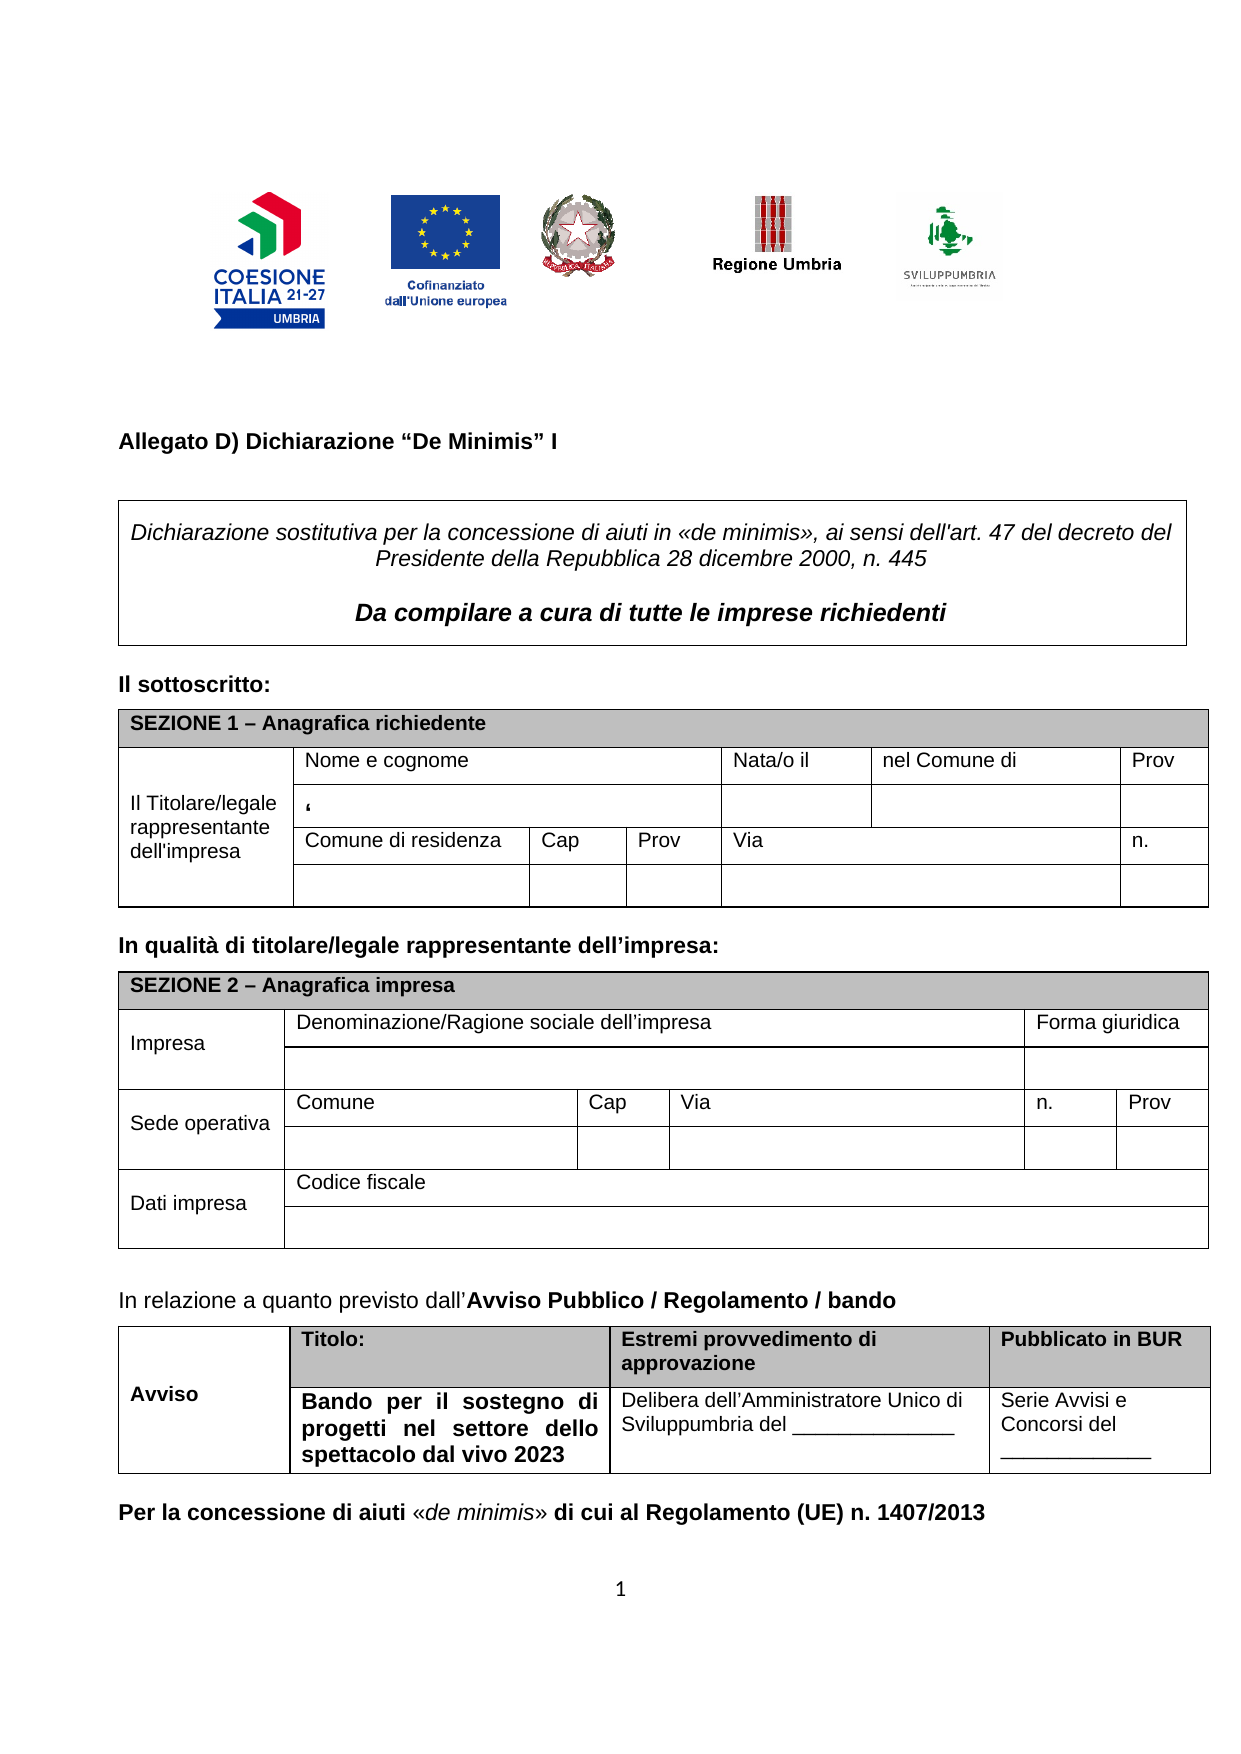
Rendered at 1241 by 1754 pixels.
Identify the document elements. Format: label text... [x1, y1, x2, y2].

table_cell Serie Avvisi e Concorsi del _____________ [990, 1388, 1210, 1472]
table_cell Codice fiscale [285, 1170, 1208, 1206]
table_header SEZIONE 2 – Anagrafica impresa [119, 973, 1208, 1009]
table_cell [1025, 1048, 1208, 1089]
table_cell [627, 865, 721, 906]
table_cell [294, 865, 529, 906]
text In relazione a quanto previsto dall’Avviso Pubblico / Regolamento / bando [118, 1287, 1122, 1313]
table_cell [670, 1127, 1024, 1168]
table_cell [578, 1127, 669, 1168]
table_cell Via [670, 1090, 1024, 1126]
text Allegato D) Dichiarazione “De Minimis” I [118, 428, 1122, 454]
table_cell Il Titolare/legale rappresentante dell'impresa [119, 748, 293, 906]
table_header Pubblicato in BUR [990, 1327, 1210, 1387]
table_cell Dati impresa [119, 1170, 284, 1248]
table_cell Bando per il sostegno di progetti nel settore dello spettacolo dal vivo 2023 [291, 1388, 609, 1472]
table_header Avviso [119, 1327, 289, 1472]
table_cell [1121, 865, 1208, 906]
table_cell [285, 1127, 577, 1168]
table_cell n. [1025, 1090, 1116, 1126]
table_cell [1117, 1127, 1208, 1168]
table_cell Impresa [119, 1010, 284, 1089]
table_cell [530, 865, 626, 906]
picture [539, 192, 617, 279]
table_header Dichiarazione sostitutiva per la concessione di aiuti in «de minimis», ai sensi dell'art. 47 del decreto del Presidente della Repubblica 28 dicembre 2000, n. 445 Da compilare a cura di tutte le imprese richiedenti [119, 501, 1186, 644]
table_cell Prov [1121, 748, 1208, 784]
table_header Estremi provvedimento di approvazione [611, 1327, 989, 1387]
table_cell [285, 1207, 1208, 1248]
table_header SEZIONE 1 – Anagrafica richiedente [119, 710, 1208, 747]
table_cell Nata/o il [722, 748, 871, 784]
table_header Titolo: [291, 1327, 609, 1387]
table_cell [285, 1048, 1024, 1089]
table_cell Forma giuridica [1025, 1010, 1208, 1046]
table_cell Comune [285, 1090, 577, 1126]
picture [895, 192, 1004, 301]
table_cell [722, 785, 871, 827]
table_cell Delibera dell’Amministratore Unico di Sviluppumbria del ______________ [611, 1388, 989, 1472]
table_cell Cap [530, 828, 626, 864]
table_header [362, 193, 528, 338]
table_cell ‘ [294, 785, 721, 827]
picture [687, 192, 873, 276]
table_cell Via [722, 828, 1120, 864]
table_header [529, 193, 676, 338]
table_cell [872, 785, 1120, 827]
text In qualità di titolare/legale rappresentante dell’impresa: [118, 932, 1122, 959]
table_cell Cap [578, 1090, 669, 1126]
table_cell Nome e cognome [294, 748, 721, 784]
table_cell Denominazione/Ragione sociale dell’impresa [285, 1010, 1024, 1046]
text Il sottoscritto: [118, 671, 1122, 697]
table_cell n. [1121, 828, 1208, 864]
table_cell Prov [627, 828, 721, 864]
table_header [676, 193, 884, 338]
table_cell nel Comune di [872, 748, 1120, 784]
table_cell [1025, 1127, 1116, 1168]
table_cell [722, 865, 1120, 906]
table_header [199, 193, 362, 338]
table_header [884, 193, 1041, 338]
text Per la concessione di aiuti «de minimis» di cui al Regolamento (UE) n. 1407/2013 [118, 1498, 1122, 1525]
table_cell [1121, 785, 1208, 827]
table_cell Prov [1117, 1090, 1208, 1126]
table_cell Sede operativa [119, 1090, 284, 1168]
table_cell Comune di residenza [294, 828, 529, 864]
